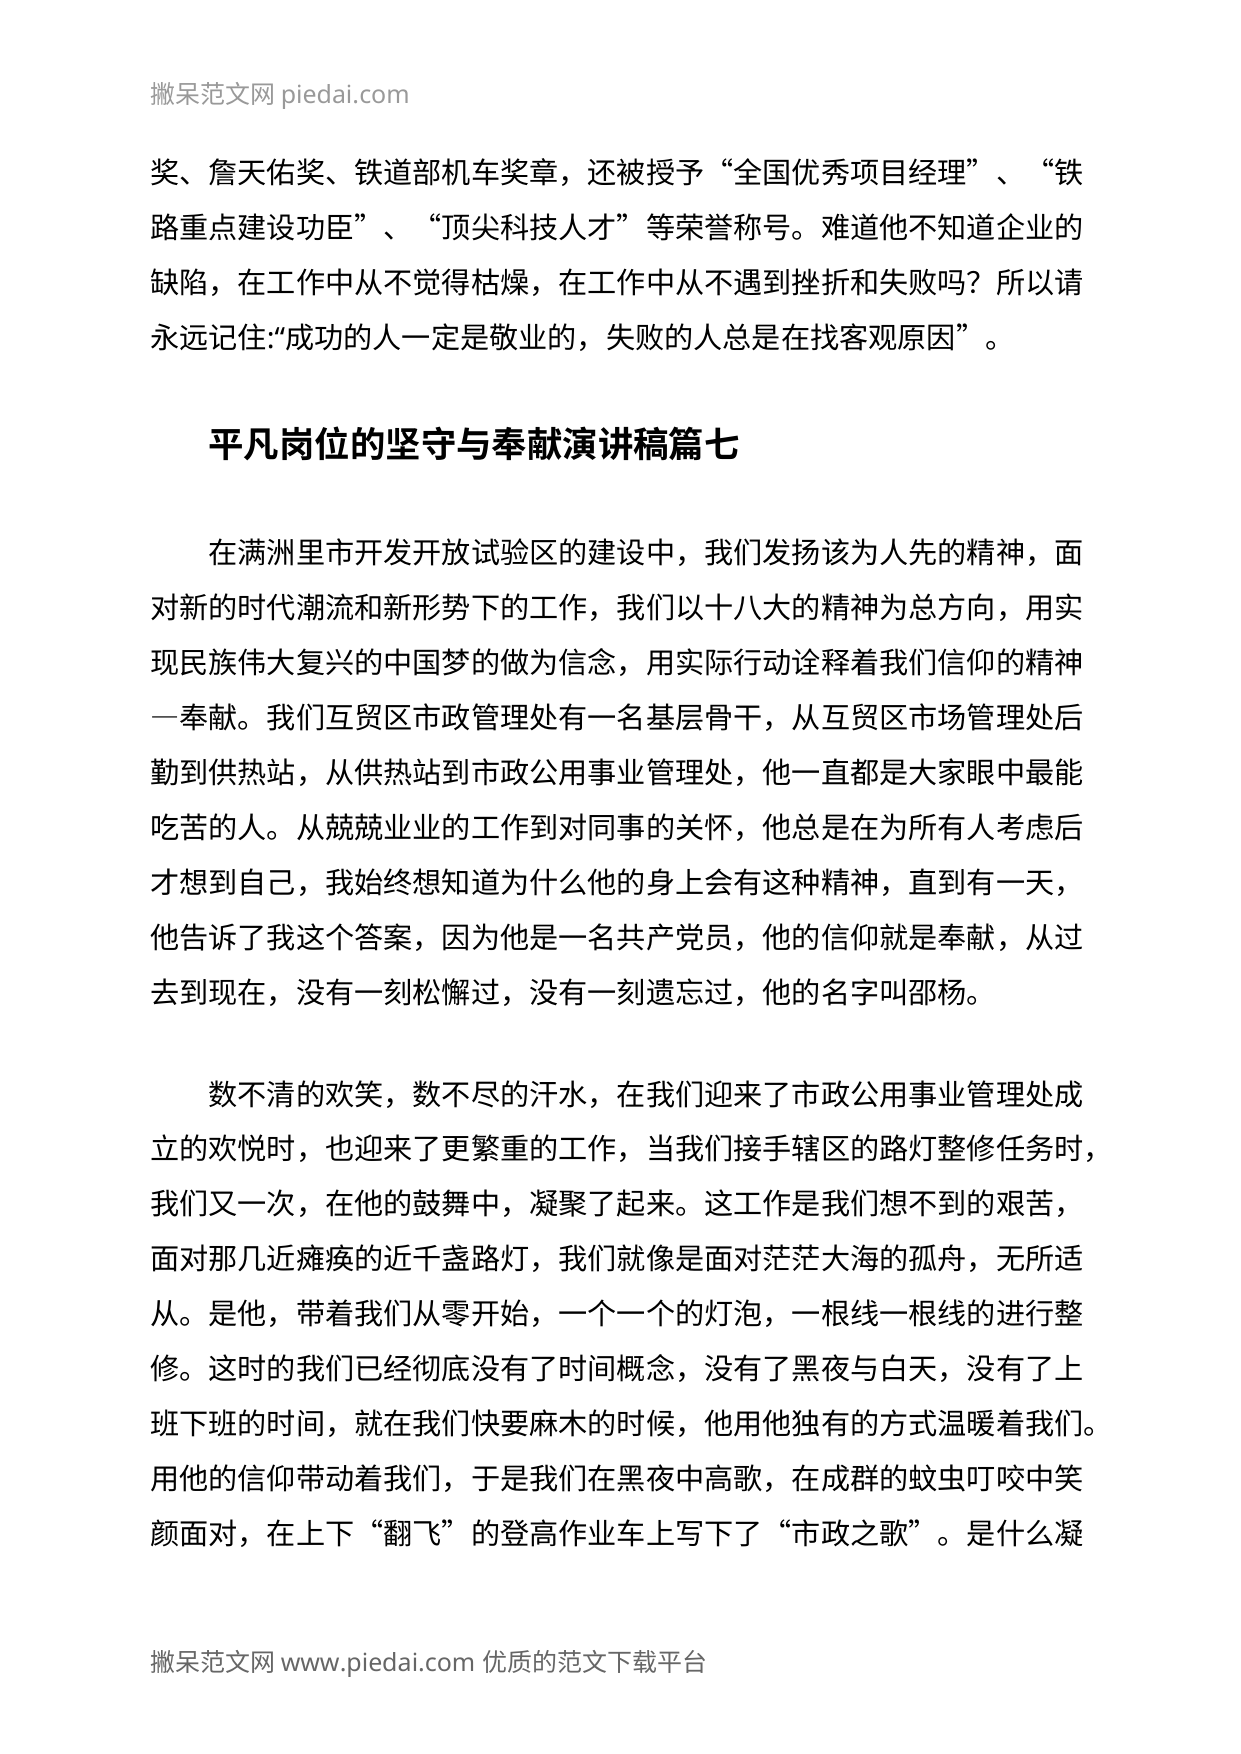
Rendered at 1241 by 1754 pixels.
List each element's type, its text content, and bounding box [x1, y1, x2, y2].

text 在满洲里市开发开放试验区的建设中，我们发扬该为人先的精神，面对新的时代潮流和新形势下的工作，我们以十八大的精神为总方向，用实现民族伟大复兴的中国梦的做为信念，用实际行动诠释着我们信仰的精神—奉献。我们互贸区市政管理处有一名基层骨干，从互贸区市场管理处后勤到供热站，从供热站到市政公用事业管理处，他一直都是大家眼中最能吃苦的人。从兢兢业业的工作到对同事的关怀，他总是在为所有人考虑后才想到自己，我始终想知道为什么他的身上会有这种精神，直到有一天，他告诉了我这个答案，因为他是一名共产党员，他的信仰就是奉献，从过去到现在，没有一刻松懈过，没有一刻遗忘过，他的名字叫邵杨。 [150, 530, 1090, 1012]
text 平凡岗位的坚守与奉献演讲稿篇七 [150, 417, 1090, 468]
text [150, 150, 1090, 357]
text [150, 1071, 1090, 1552]
